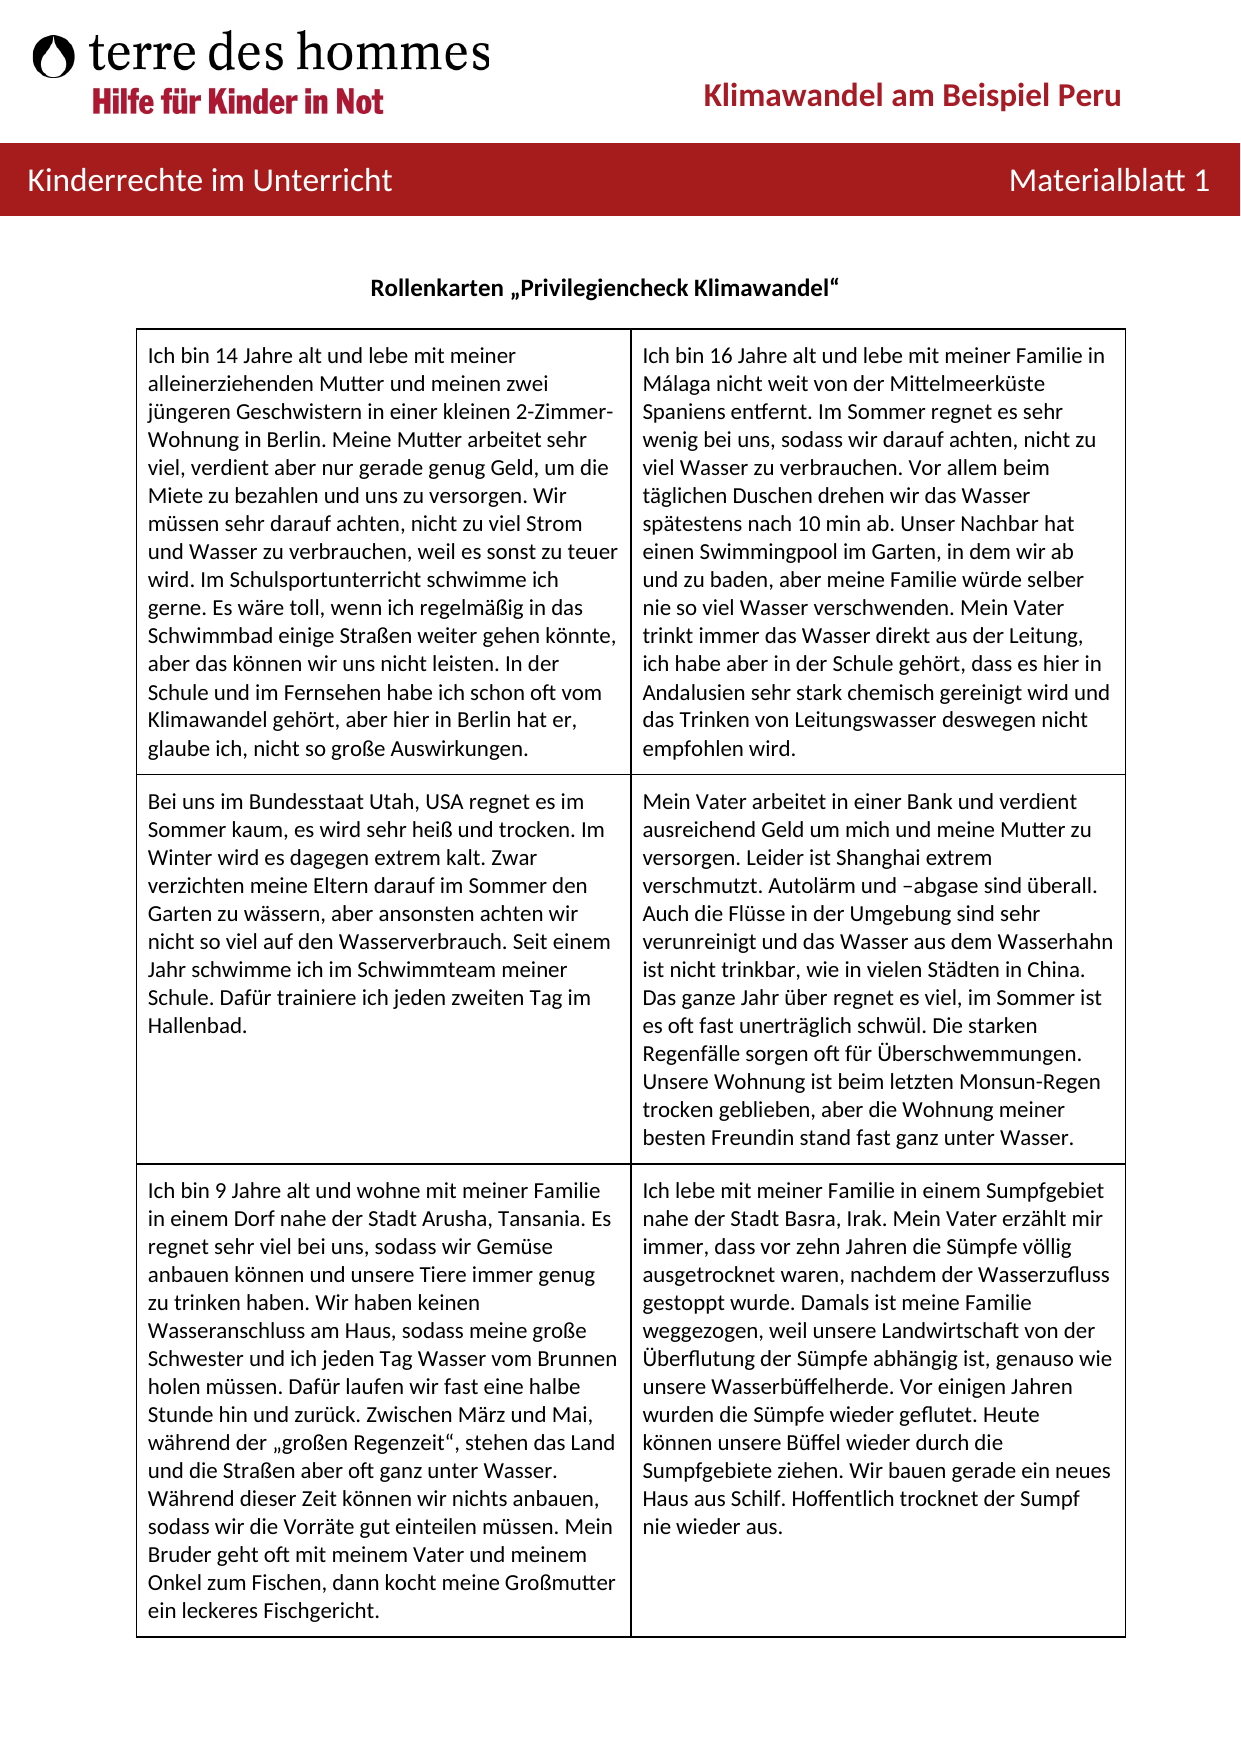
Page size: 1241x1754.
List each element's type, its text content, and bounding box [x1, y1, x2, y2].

table_cell Mein Vater arbeitet in einer Bank und verdient ausreichend Geld um mich und meine Mutter zu versorgen. Leider ist Shanghai extrem verschmutzt. Autolärm und –abgase sind überall. Auch die Flüsse in der Umgebung sind sehr verunreinigt und das Wasser aus dem Wasserhahn ist nicht trinkbar, wie in vielen Städten in China. Das ganze Jahr über regnet es viel, im Sommer ist es oft fast unerträglich schwül. Die starken Regenfälle sorgen oft für Überschwemmungen. Unsere Wohnung ist beim letzten Monsun-Regen trocken geblieben, aber die Wohnung meiner besten Freundin stand fast ganz unter Wasser. [632, 775, 1125, 1163]
text Rollenkarten „Privilegiencheck Klimawandel“ [88, 272, 1122, 303]
table_header Ich bin 16 Jahre alt und lebe mit meiner Familie in Málaga nicht weit von der Mittelmeerküste Spaniens entfernt. Im Sommer regnet es sehr wenig bei uns, sodass wir darauf achten, nicht zu viel Wasser zu verbrauchen. Vor allem beim täglichen Duschen drehen wir das Wasser spätestens nach 10 min ab. Unser Nachbar hat einen Swimmingpool im Garten, in dem wir ab und zu baden, aber meine Familie würde selber nie so viel Wasser verschwenden. Mein Vater trinkt immer das Wasser direkt aus der Leitung, ich habe aber in der Schule gehört, dass es hier in Andalusien sehr stark chemisch gereinigt wird und das Trinken von Leitungswasser deswegen nicht empfohlen wird. [632, 330, 1125, 773]
table_cell Ich bin 9 Jahre alt und wohne mit meiner Familie in einem Dorf nahe der Stadt Arusha, Tansania. Es regnet sehr viel bei uns, sodass wir Gemüse anbauen können und unsere Tiere immer genug zu trinken haben. Wir haben keinen Wasseranschluss am Haus, sodass meine große Schwester und ich jeden Tag Wasser vom Brunnen holen müssen. Dafür laufen wir fast eine halbe Stunde hin und zurück. Zwischen März und Mai, während der „großen Regenzeit“, stehen das Land und die Straßen aber oft ganz unter Wasser. Während dieser Zeit können wir nichts anbauen, sodass wir die Vorräte gut einteilen müssen. Mein Bruder geht oft mit meinem Vater und meinem Onkel zum Fischen, dann kocht meine Großmutter ein leckeres Fischgericht. [137, 1165, 630, 1636]
table_header Ich bin 14 Jahre alt und lebe mit meiner alleinerziehenden Mutter und meinen zwei jüngeren Geschwistern in einer kleinen 2-Zimmer-Wohnung in Berlin. Meine Mutter arbeitet sehr viel, verdient aber nur gerade genug Geld, um die Miete zu bezahlen und uns zu versorgen. Wir müssen sehr darauf achten, nicht zu viel Strom und Wasser zu verbrauchen, weil es sonst zu teuer wird. Im Schulsportunterricht schwimme ich gerne. Es wäre toll, wenn ich regelmäßig in das Schwimmbad einige Straßen weiter gehen könnte, aber das können wir uns nicht leisten. In der Schule und im Fernsehen habe ich schon oft vom Klimawandel gehört, aber hier in Berlin hat er, glaube ich, nicht so große Auswirkungen. [137, 330, 630, 773]
table_cell Bei uns im Bundesstaat Utah, USA regnet es im Sommer kaum, es wird sehr heiß und trocken. Im Winter wird es dagegen extrem kalt. Zwar verzichten meine Eltern darauf im Sommer den Garten zu wässern, aber ansonsten achten wir nicht so viel auf den Wasserverbrauch. Seit einem Jahr schwimme ich im Schwimmteam meiner Schule. Dafür trainiere ich jeden zweiten Tag im Hallenbad. [137, 775, 630, 1163]
picture [32, 30, 489, 114]
table_cell Ich lebe mit meiner Familie in einem Sumpfgebiet nahe der Stadt Basra, Irak. Mein Vater erzählt mir immer, dass vor zehn Jahren die Sümpfe völlig ausgetrocknet waren, nachdem der Wasserzufluss gestoppt wurde. Damals ist meine Familie weggezogen, weil unsere Landwirtschaft von der Überflutung der Sümpfe abhängig ist, genauso wie unsere Wasserbüffelherde. Vor einigen Jahren wurden die Sümpfe wieder geflutet. Heute können unsere Büffel wieder durch die Sumpfgebiete ziehen. Wir bauen gerade ein neues Haus aus Schilf. Hoffentlich trocknet der Sumpf nie wieder aus. [632, 1165, 1125, 1636]
